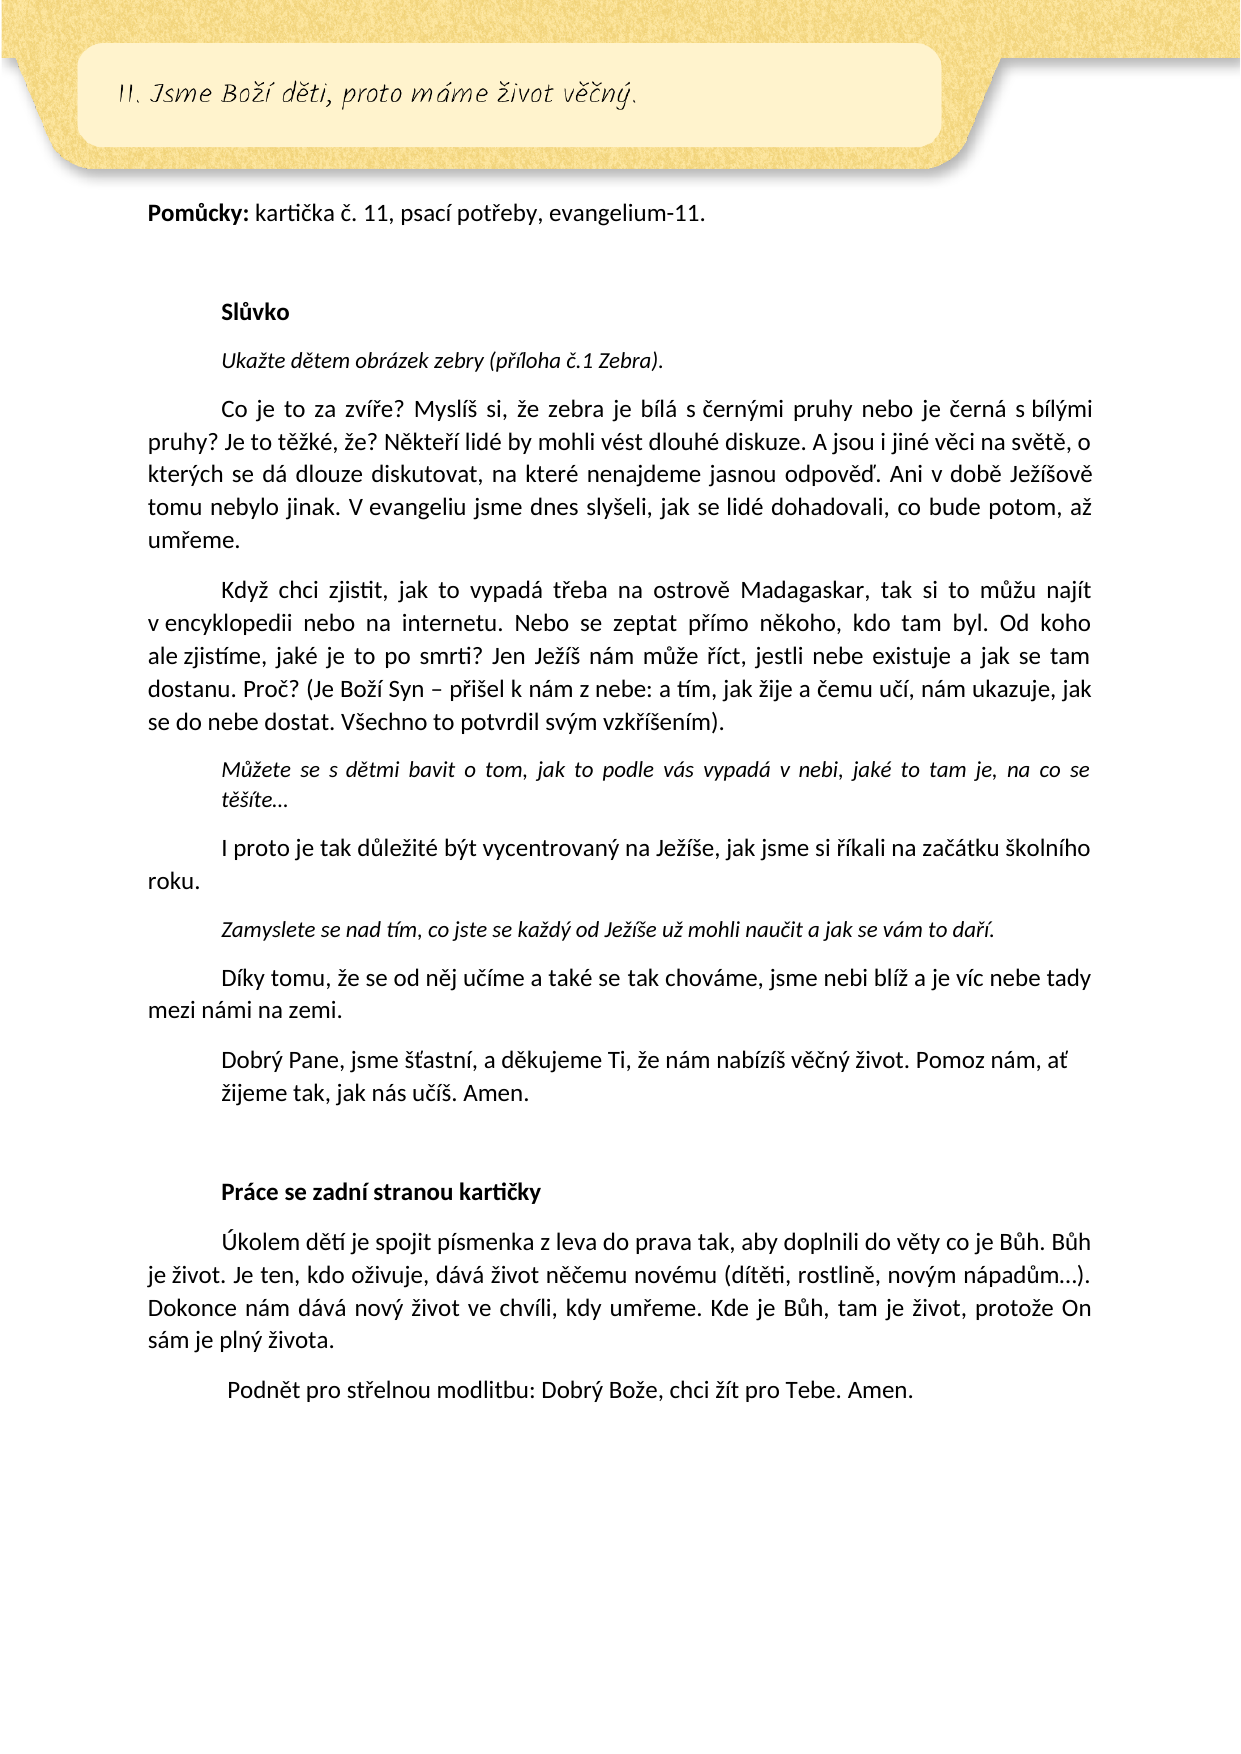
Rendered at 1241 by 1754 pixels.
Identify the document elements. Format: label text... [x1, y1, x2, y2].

text Můžete se s dětmi bavit o tom, jak to podle vás vypadá v nebi, jaké to tam je, na co se těšíte… [221, 755, 1093, 813]
text I proto je tak důležité být vycentrovaný na Ježíše, jak jsme si říkali na začátku školního roku. [148, 832, 1093, 896]
text Slůvko [148, 296, 1093, 327]
text Dobrý Pane, jsme šťastní, a děkujeme Ti, že nám nabízíš věčný život. Pomoz nám, ať žijeme tak, jak nás učíš. Amen. [221, 1044, 1093, 1108]
text Úkolem dětí je spojit písmenka z leva do prava tak, aby doplnili do věty co je Bůh. Bůh je život. Je ten, kdo oživuje, dává život něčemu novému (dítěti, rostlině, novým nápadům…). Dokonce nám dává nový život ve chvíli, kdy umřeme. Kde je Bůh, tam je život, protože On sám je plný života. [148, 1226, 1093, 1355]
text Práce se zadní stranou kartičky [148, 1176, 1093, 1207]
text Ukažte dětem obrázek zebry (příloha č.1 Zebra). [148, 346, 1093, 374]
picture [1, 0, 1241, 1752]
text Díky tomu, že se od něj učíme a také se tak chováme, jsme nebi blíž a je víc nebe tady mezi námi na zemi. [148, 962, 1093, 1025]
text Zamyslete se nad tím, co jste se každý od Ježíše už mohli naučit a jak se vám to daří. [148, 915, 1093, 943]
text Pomůcky: kartička č. 11, psací potřeby, evangelium-11. [148, 197, 1093, 228]
text Když chci zjistit, jak to vypadá třeba na ostrově Madagaskar, tak si to můžu najít v encyklopedii nebo na internetu. Nebo se zeptat přímo někoho, kdo tam byl. Od koho ale zjistíme, jaké je to po smrti? Jen Ježíš nám může říct, jestli nebe existuje a jak se tam dostanu. Proč? (Je Boží Syn – přišel k nám z nebe: a tím, jak žije a čemu učí, nám ukazuje, jak se do nebe dostat. Všechno to potvrdil svým vzkříšením). [148, 574, 1093, 736]
text Podnět pro střelnou modlitbu: Dobrý Bože, chci žít pro Tebe. Amen. [148, 1374, 1093, 1405]
text Co je to za zvíře? Myslíš si, že zebra je bílá s černými pruhy nebo je černá s bílými pruhy? Je to těžké, že? Někteří lidé by mohli vést dlouhé diskuze. A jsou i jiné věci na světě, o kterých se dá dlouze diskutovat, na které nenajdeme jasnou odpověď. Ani v době Ježíšově tomu nebylo jinak. V evangeliu jsme dnes slyšeli, jak se lidé dohadovali, co bude potom, až umřeme. [148, 393, 1093, 555]
